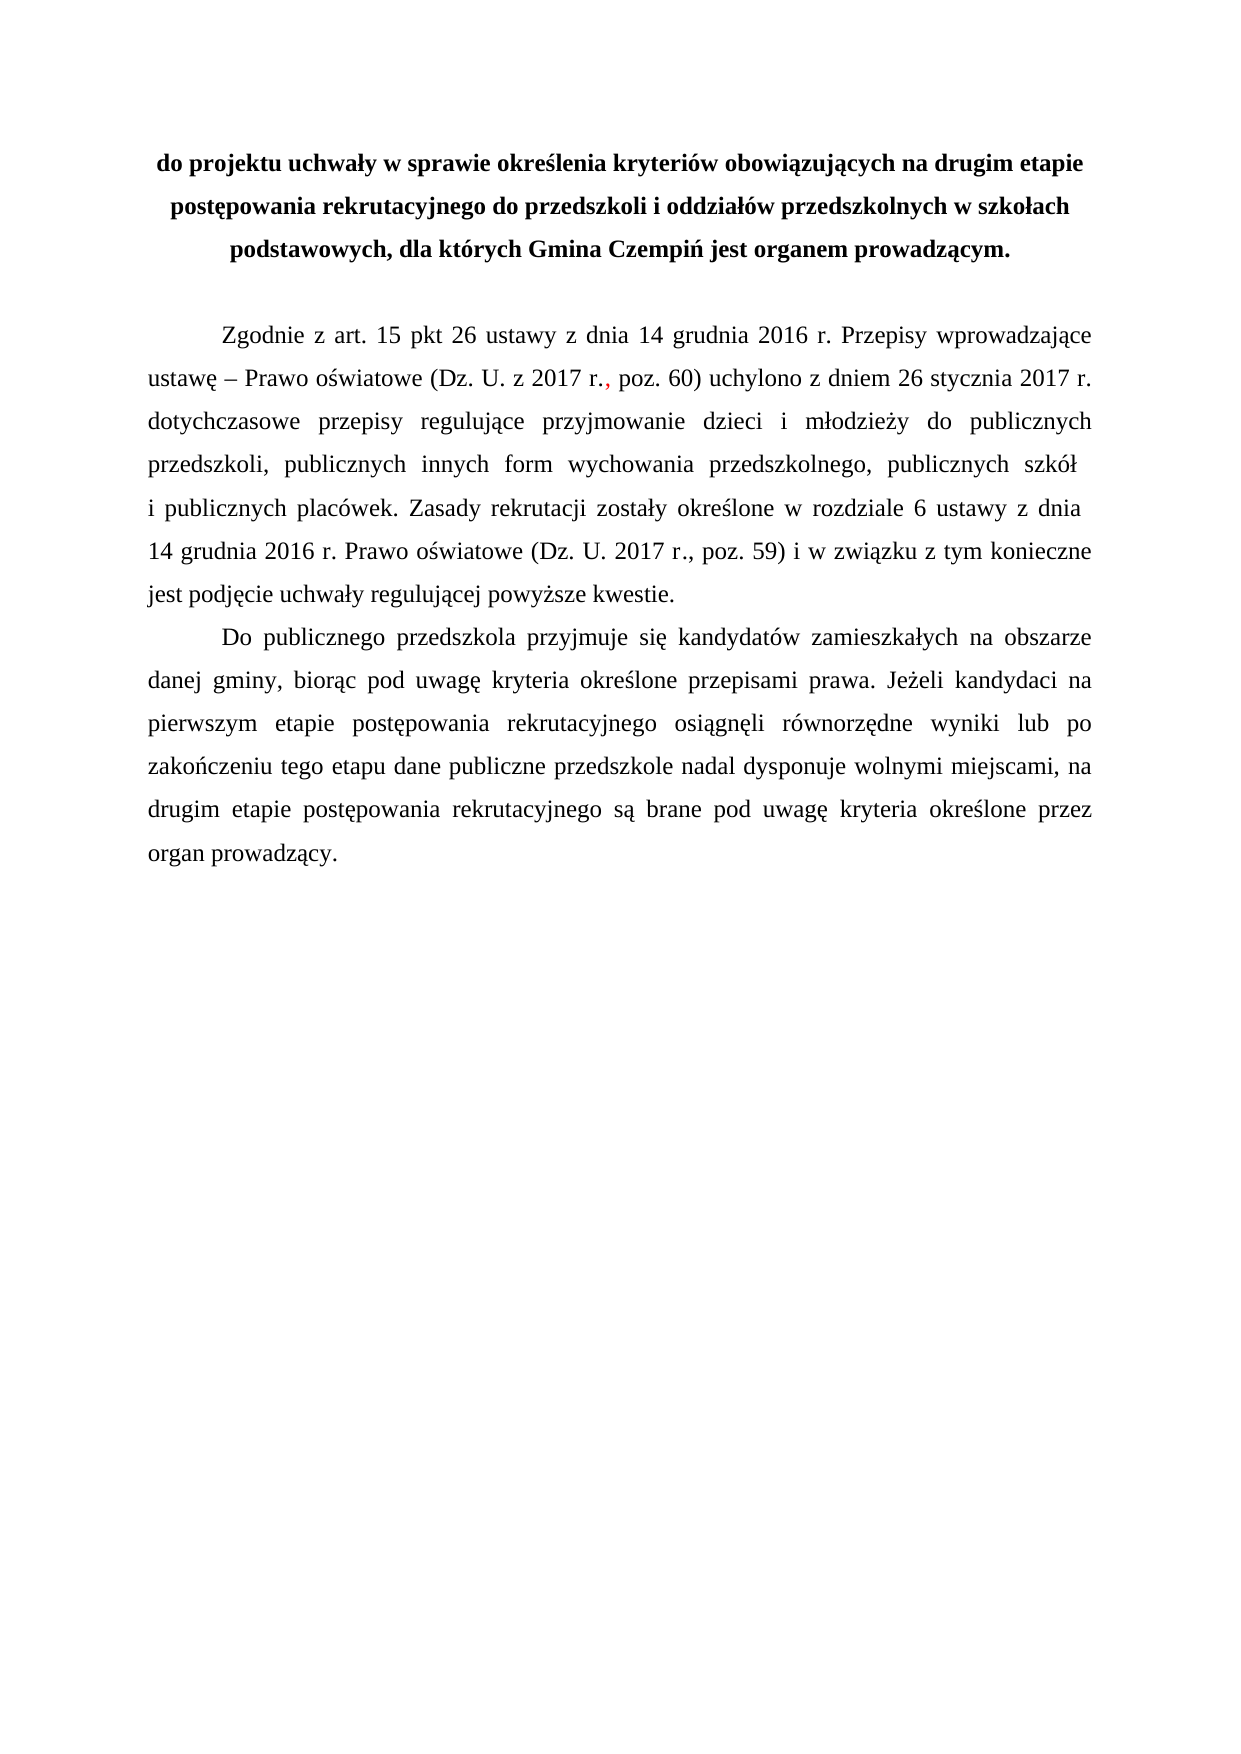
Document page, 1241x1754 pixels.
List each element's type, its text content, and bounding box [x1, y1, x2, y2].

text do projektu uchwały w sprawie określenia kryteriów obowiązujących na drugim etapie postępowania rekrutacyjnego do przedszkoli i oddziałów przedszkolnych w szkołach podstawowych, dla których Gmina Czempiń jest organem prowadzącym. [148, 148, 1093, 263]
text Do publicznego przedszkola przyjmuje się kandydatów zamieszkałych na obszarze danej gminy, biorąc pod uwagę kryteria określone przepisami prawa. Jeżeli kandydaci na pierwszym etapie postępowania rekrutacyjnego osiągnęli równorzędne wyniki lub po zakończeniu tego etapu dane publiczne przedszkole nadal dysponuje wolnymi miejscami, na drugim etapie postępowania rekrutacyjnego są brane pod uwagę kryteria określone przez organ prowadzący. [148, 622, 1093, 866]
text Zgodnie z art. 15 pkt 26 ustawy z dnia 14 grudnia 2016 r. Przepisy wprowadzające ustawę – Prawo oświatowe (Dz. U. z 2017 r., poz. 60) uchylono z dniem 26 stycznia 2017 r. dotychczasowe przepisy regulujące przyjmowanie dzieci i młodzieży do publicznych przedszkoli, publicznych innych form wychowania przedszkolnego, publicznych szkół i publicznych placówek. Zasady rekrutacji zostały określone w rozdziale 6 ustawy z dnia 14 grudnia 2016 r. Prawo oświatowe (Dz. U. 2017 r., poz. 59) i w związku z tym konieczne jest podjęcie uchwały regulującej powyższe kwestie. [148, 320, 1093, 608]
